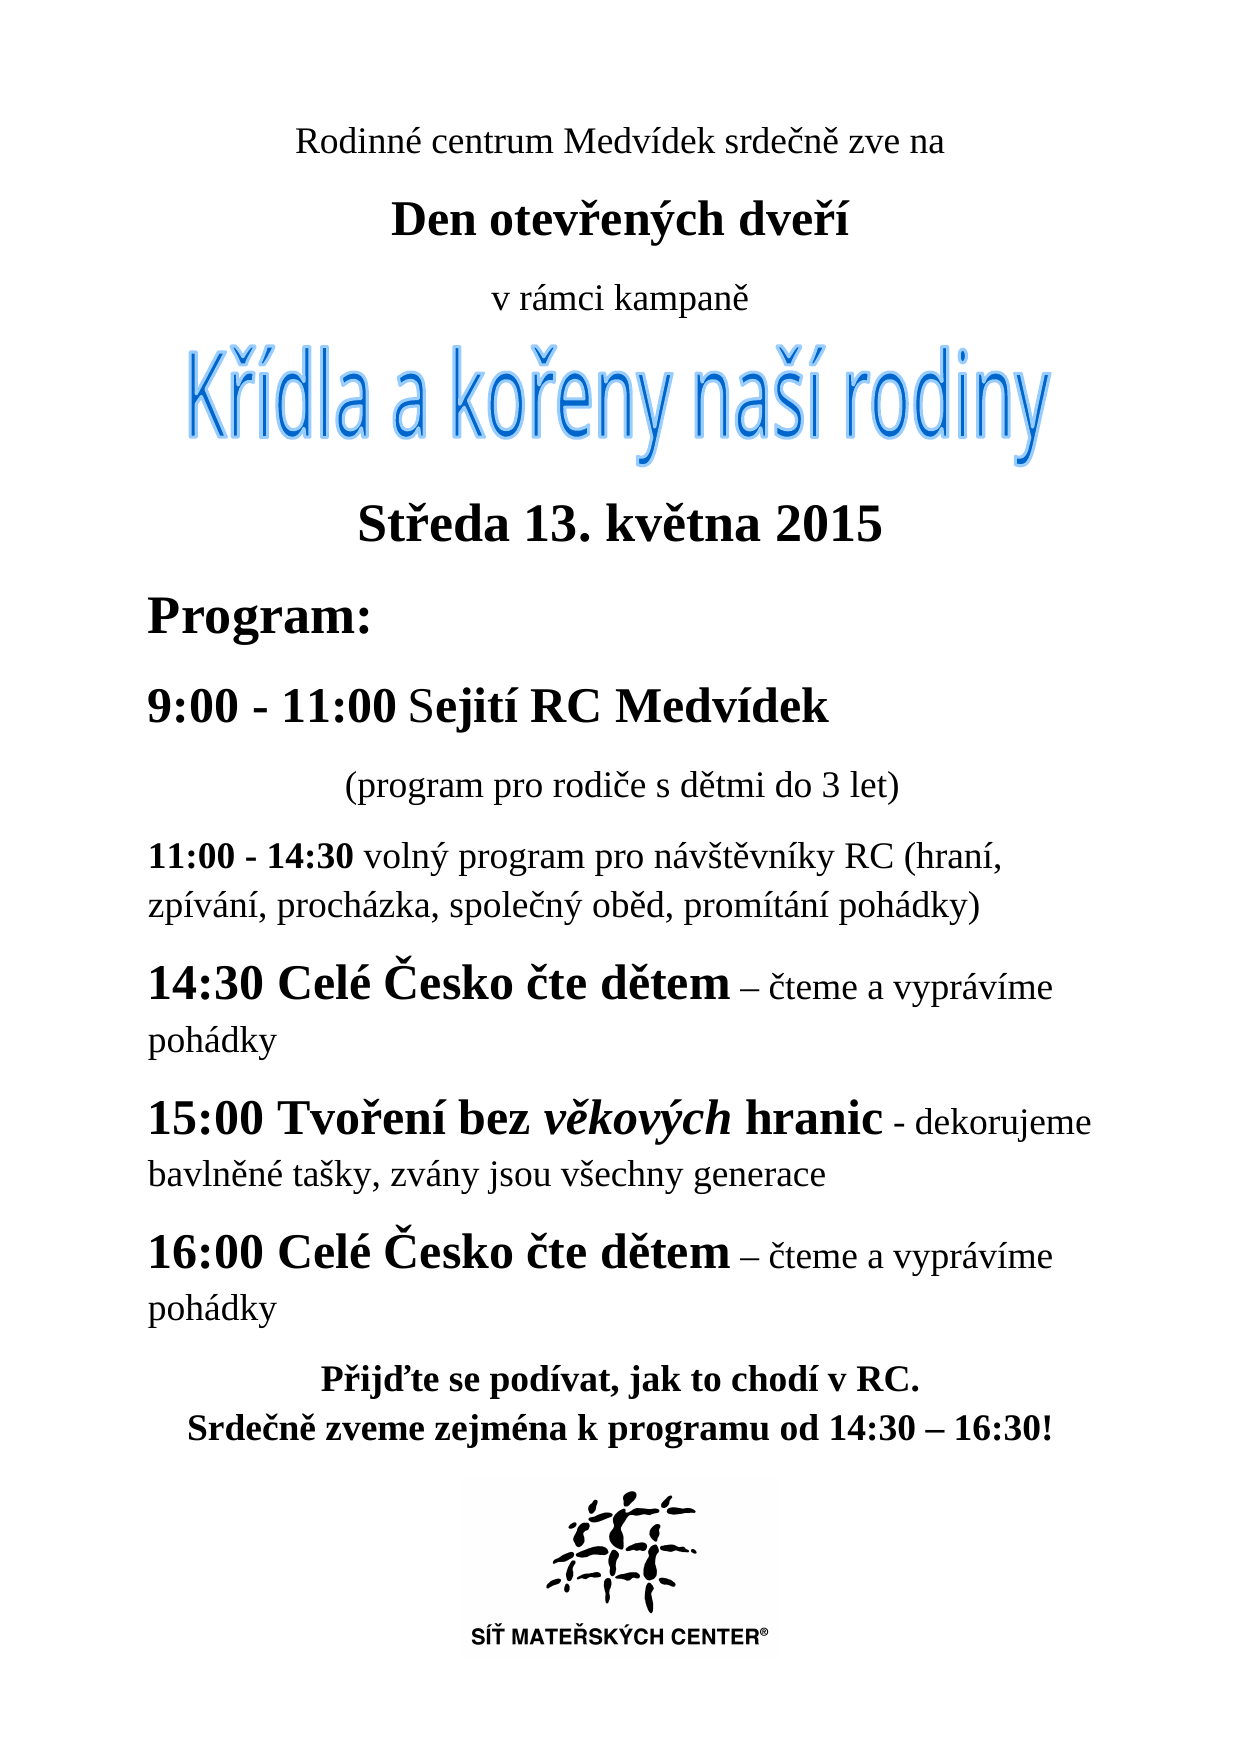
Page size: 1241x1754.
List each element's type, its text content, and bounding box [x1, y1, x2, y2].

text Rodinné centrum Medvídek srdečně zve na [148, 118, 1092, 161]
text 11:00 - 14:30 volný program pro návštěvníky RC (hraní, zpívání, procházka, společný oběd, promítání pohádky) [148, 833, 1092, 926]
text Srdečně zveme zejména k programu od 14:30 – 16:30! [148, 1406, 1092, 1449]
text 14:30 Celé Česko čte dětem – čteme a vyprávíme pohádky [148, 953, 1092, 1060]
text (program pro rodiče s dětmi do 3 let) [148, 763, 1092, 806]
text Program: [148, 583, 1092, 646]
text 9:00 - 11:00 Sejití RC Medvídek [148, 676, 1092, 733]
text 16:00 Celé Česko čte dětem – čteme a vyprávíme pohádky [148, 1222, 1092, 1329]
text Středa 13. května 2015 [148, 491, 1092, 553]
picture [461, 1476, 779, 1660]
text Den otevřených dveří [148, 188, 1092, 246]
text Přijďte se podívat, jak to chodí v RC. [148, 1356, 1092, 1399]
text v rámci kampaně [148, 275, 1092, 318]
text 15:00 Tvoření bez věkových hranic - dekorujeme bavlněné tašky, zvány jsou všechny generace [148, 1087, 1092, 1194]
